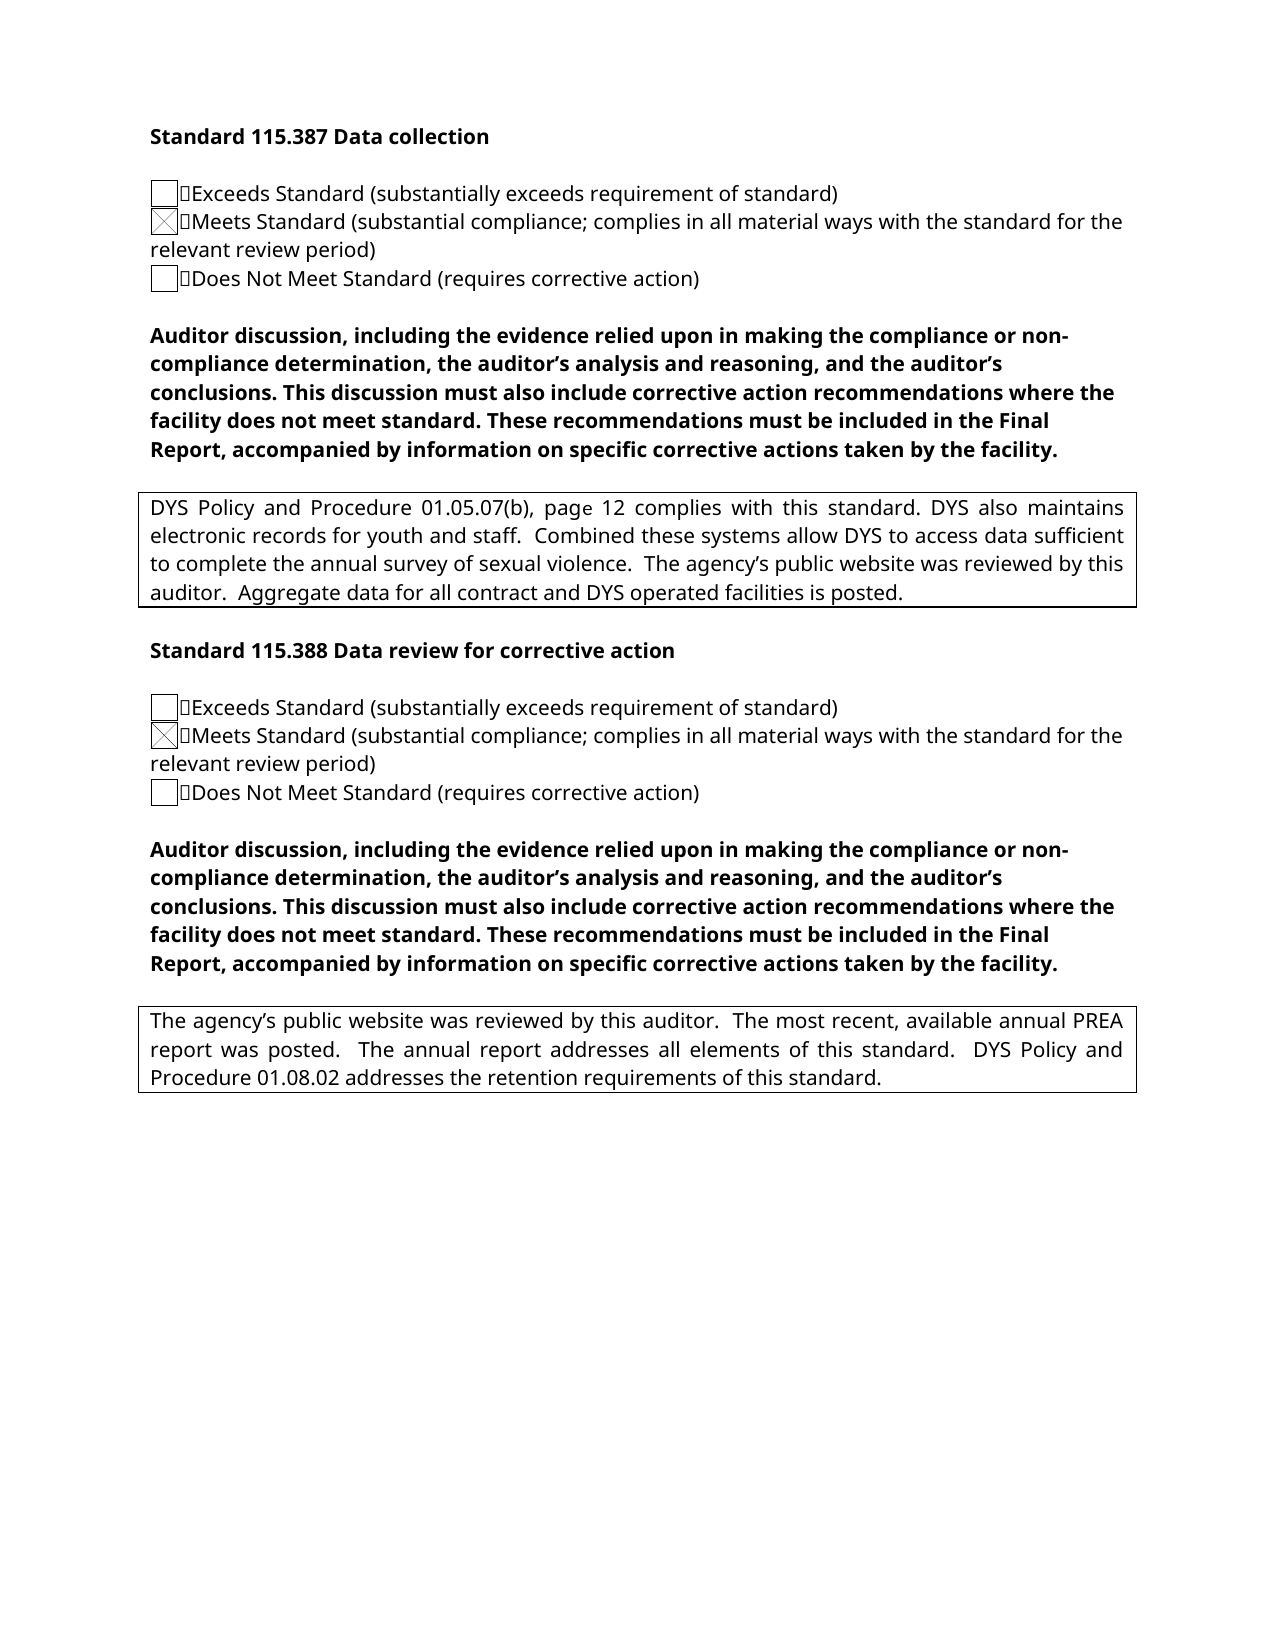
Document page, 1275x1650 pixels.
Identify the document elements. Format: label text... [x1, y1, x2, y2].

text Meets Standard (substantial compliance; complies in all material ways with the standard for the relevant review period) [150, 721, 1125, 778]
text Does Not Meet Standard (requires corrective action) [150, 778, 1125, 806]
text Auditor discussion, including the evidence relied upon in making the compliance or non-compliance determination, the auditor’s analysis and reasoning, and the auditor’s conclusions. This discussion must also include corrective action recommendations where the facility does not meet standard. These recommendations must be included in the Final Report, accompanied by information on specific corrective actions taken by the facility. [150, 321, 1125, 463]
table_header The agency’s public website was reviewed by this auditor. The most recent, available annual PREA report was posted. The annual report addresses all elements of this standard. DYS Policy and Procedure 01.08.02 addresses the retention requirements of this standard. [139, 1007, 1136, 1092]
text Does Not Meet Standard (requires corrective action) [150, 264, 1125, 292]
text Auditor discussion, including the evidence relied upon in making the compliance or non-compliance determination, the auditor’s analysis and reasoning, and the auditor’s conclusions. This discussion must also include corrective action recommendations where the facility does not meet standard. These recommendations must be included in the Final Report, accompanied by information on specific corrective actions taken by the facility. [150, 835, 1125, 977]
text Standard 115.387 Data collection [150, 122, 1125, 150]
text Standard 115.388 Data review for corrective action [150, 636, 1125, 664]
table_header DYS Policy and Procedure 01.05.07(b), page 12 complies with this standard. DYS also maintains electronic records for youth and staff. Combined these systems allow DYS to access data sufficient to complete the annual survey of sexual violence. The agency’s public website was reviewed by this auditor. Aggregate data for all contract and DYS operated facilities is posted. [139, 493, 1136, 606]
text Exceeds Standard (substantially exceeds requirement of standard) [150, 693, 1125, 721]
text Meets Standard (substantial compliance; complies in all material ways with the standard for the relevant review period) [150, 207, 1125, 264]
text Exceeds Standard (substantially exceeds requirement of standard) [150, 179, 1125, 207]
